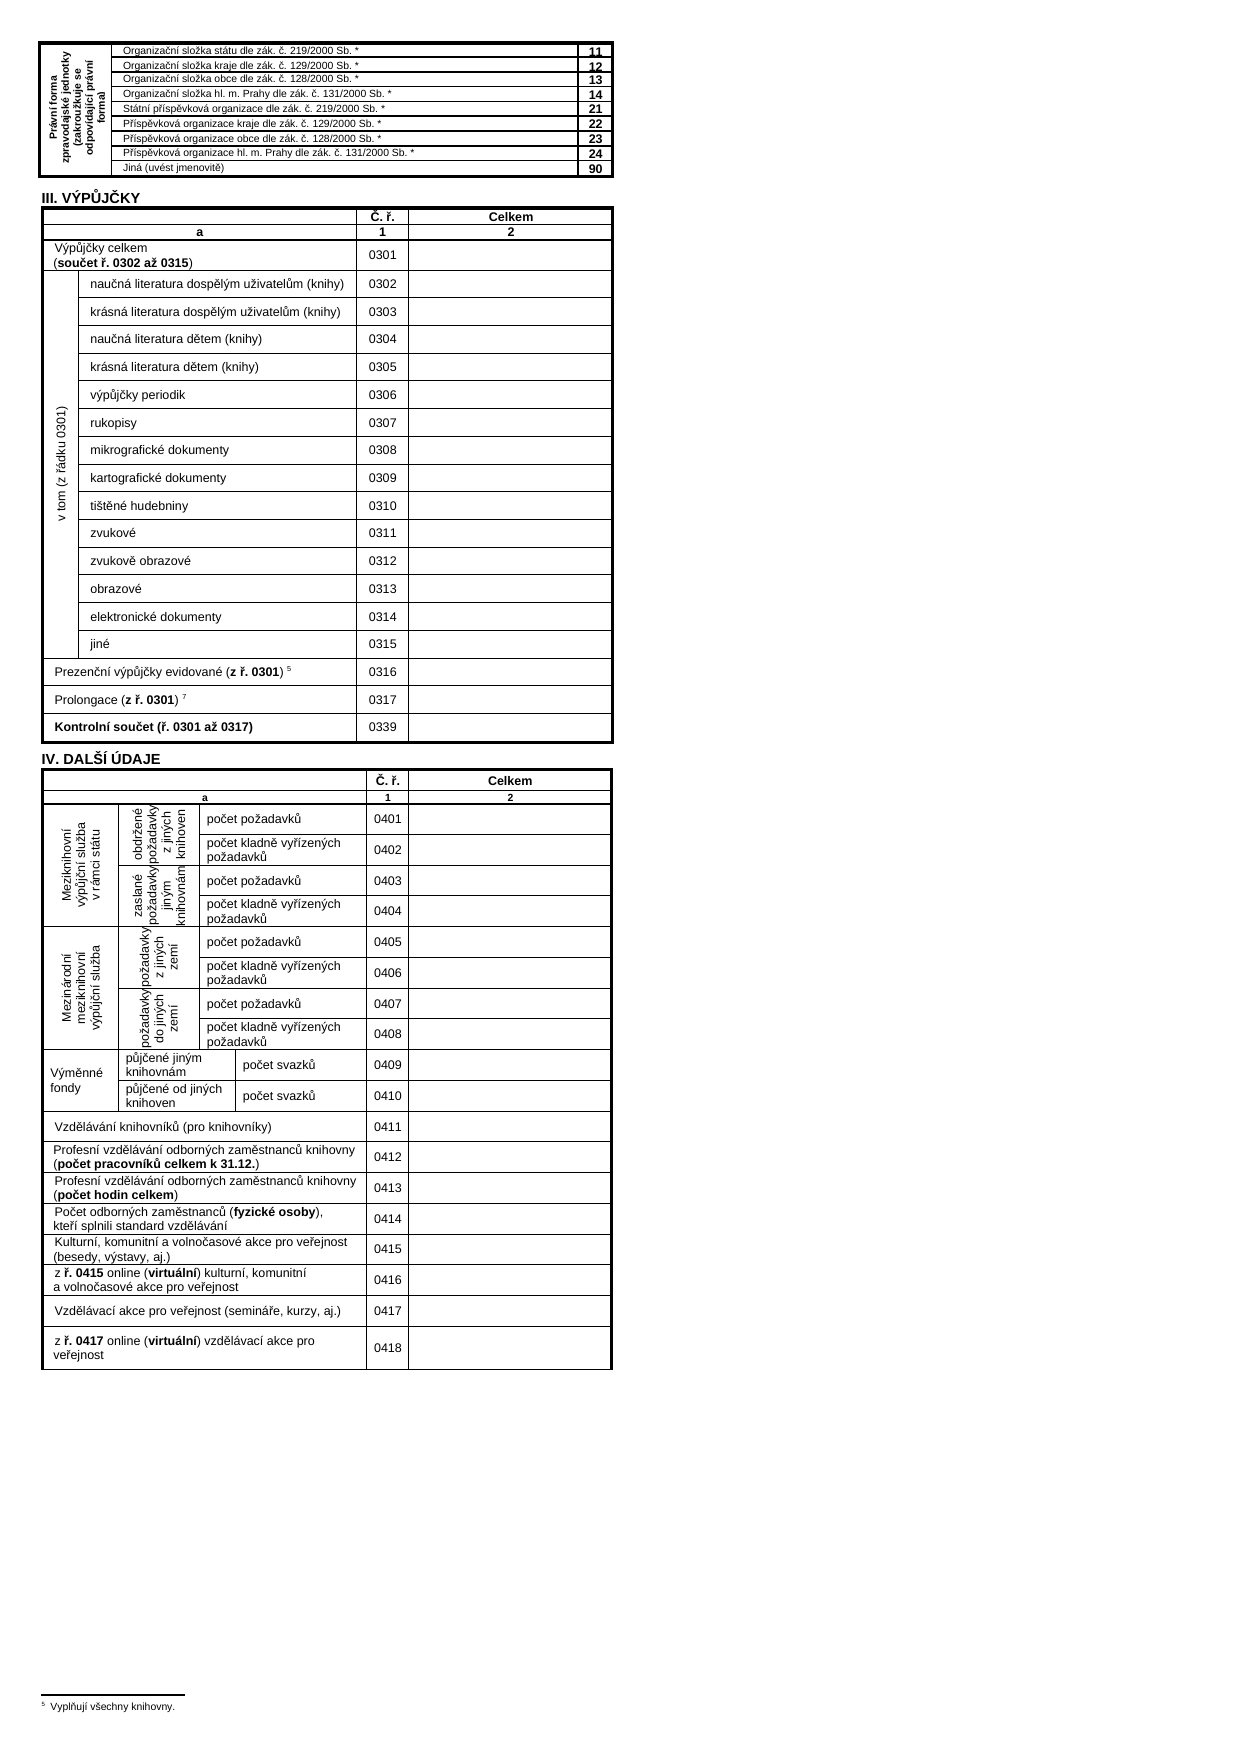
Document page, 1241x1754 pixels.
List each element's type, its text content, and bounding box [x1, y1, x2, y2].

table_cell [409, 927, 610, 957]
table_cell 0410 [367, 1081, 408, 1111]
table_cell [409, 1142, 610, 1172]
table_cell Profesní vzdělávání odborných zaměstnanců knihovny (počet hodin celkem) [44, 1173, 366, 1203]
table_cell elektronické dokumenty [79, 603, 356, 630]
table_cell Organizační složka hl. m. Prahy dle zák. č. 131/2000 Sb. * [112, 87, 577, 101]
table_cell 0306 [357, 381, 408, 408]
table_cell [409, 1019, 610, 1049]
table_cell Kontrolní součet (ř. 0301 až 0317) [44, 714, 356, 741]
table_cell 0416 [367, 1265, 408, 1295]
table_cell 0407 [367, 989, 408, 1018]
table_cell Mezinárodní meziknihovní výpůjční služba [44, 927, 118, 1049]
table_cell [409, 1112, 610, 1141]
table_cell Vzdělávání knihovníků (pro knihovníky) [44, 1112, 366, 1141]
table_cell počet požadavků [200, 866, 366, 895]
table_cell 2 [409, 225, 611, 239]
table_cell naučná literatura dospělým uživatelům (knihy) [79, 271, 356, 297]
table_cell 23 [579, 132, 611, 145]
table_cell [409, 835, 610, 865]
table_cell Organizační složka kraje dle zák. č. 129/2000 Sb. * [112, 58, 577, 71]
table_cell 13 [579, 73, 611, 86]
table_cell počet kladně vyřízených požadavků [200, 958, 366, 988]
table_cell [409, 1327, 610, 1369]
table_cell [409, 298, 611, 325]
table_cell [409, 354, 611, 380]
table_cell [409, 1265, 610, 1295]
table_cell obrazové [79, 575, 356, 602]
table_cell [409, 1173, 610, 1203]
table_cell 0414 [367, 1204, 408, 1233]
table_cell Vzdělávací akce pro veřejnost (semináře, kurzy, aj.) [44, 1296, 366, 1326]
table_cell [409, 271, 611, 297]
table_cell 0417 [367, 1296, 408, 1326]
table_cell 0418 [367, 1327, 408, 1369]
table_cell krásná literatura dětem (knihy) [79, 354, 356, 380]
table_cell 0415 [367, 1235, 408, 1264]
table_cell [409, 1050, 610, 1080]
table_cell 0301 [357, 241, 408, 269]
table_cell 0303 [357, 298, 408, 325]
table_cell 0406 [367, 958, 408, 988]
table_cell [409, 631, 611, 657]
table_cell naučná literatura dětem (knihy) [79, 326, 356, 353]
table_cell počet požadavků [200, 927, 366, 957]
table_header Celkem [409, 771, 610, 790]
table_cell Jiná (uvést jmenovitě) [112, 161, 577, 174]
table_cell z ř. 0417 online (virtuální) vzdělávací akce pro veřejnost [44, 1327, 366, 1369]
table_cell požadavky z jiných zemí [119, 927, 199, 988]
table_cell [409, 492, 611, 519]
table_cell [409, 1081, 610, 1111]
table_cell 0401 [367, 805, 408, 834]
table_cell krásná literatura dospělým uživatelům (knihy) [79, 298, 356, 325]
table_cell [409, 575, 611, 602]
table_cell [409, 381, 611, 408]
table_cell 22 [579, 117, 611, 130]
table_cell 0315 [357, 631, 408, 657]
table_cell 0309 [357, 465, 408, 491]
table_cell 0311 [357, 520, 408, 547]
table_cell v tom (z řádku 0301) [44, 271, 78, 657]
table_cell 0312 [357, 548, 408, 574]
table_header [44, 210, 356, 224]
table_cell [409, 714, 611, 741]
table_cell jiné [79, 631, 356, 657]
table_cell [409, 409, 611, 436]
table_cell 0302 [357, 271, 408, 297]
table_cell [409, 548, 611, 574]
table_cell 0317 [357, 686, 408, 713]
table_cell z ř. 0415 online (virtuální) kulturní, komunitní a volnočasové akce pro veřejnost [44, 1265, 366, 1295]
table_cell Meziknihovní výpůjční služba v rámci státu [44, 805, 118, 926]
table_header Č. ř. [357, 210, 408, 224]
table_cell 0413 [367, 1173, 408, 1203]
table_cell počet požadavků [200, 805, 366, 834]
table_cell 0402 [367, 835, 408, 865]
table_cell 0313 [357, 575, 408, 602]
table_header Právní forma zpravodajské jednotky (zakroužkuje se odpovídající právní forma) [41, 45, 111, 174]
table_cell počet kladně vyřízených požadavků [200, 835, 366, 865]
table_cell 0411 [367, 1112, 408, 1141]
table_cell požadavky do jiných zemí [119, 989, 199, 1049]
table_cell 90 [579, 161, 611, 174]
table_cell [409, 241, 611, 269]
table_cell počet svazků [236, 1050, 366, 1080]
table_cell Prolongace (z ř. 0301) 7 [44, 686, 356, 713]
table_cell Státní příspěvková organizace dle zák. č. 219/2000 Sb. * [112, 102, 577, 115]
table_cell počet svazků [236, 1081, 366, 1111]
table_cell počet kladně vyřízených požadavků [200, 896, 366, 926]
table_cell počet kladně vyřízených požadavků [200, 1019, 366, 1049]
table_cell 0308 [357, 437, 408, 463]
table_cell [409, 326, 611, 353]
table_header Celkem [409, 210, 611, 224]
table_cell výpůjčky periodik [79, 381, 356, 408]
table_cell [409, 603, 611, 630]
table_cell Příspěvková organizace hl. m. Prahy dle zák. č. 131/2000 Sb. * [112, 147, 577, 160]
table_cell zvukově obrazové [79, 548, 356, 574]
text III. VÝPŮJČKY [41, 189, 613, 206]
table_cell [409, 1296, 610, 1326]
table_cell Prezenční výpůjčky evidované (z ř. 0301) [44, 659, 356, 685]
table_cell 0403 [367, 866, 408, 895]
table_cell Profesní vzdělávání odborných zaměstnanců knihovny (počet pracovníků celkem k 31.12.) [44, 1142, 366, 1172]
table_cell [409, 896, 610, 926]
table_cell 0310 [357, 492, 408, 519]
table_cell Počet odborných zaměstnanců (fyzické osoby), kteří splnili standard vzdělávání [44, 1204, 366, 1233]
table_cell [409, 866, 610, 895]
table_cell 0409 [367, 1050, 408, 1080]
table_cell Výpůjčky celkem (součet ř. 0302 až 0315) [44, 241, 356, 269]
table_cell Příspěvková organizace obce dle zák. č. 128/2000 Sb. * [112, 132, 577, 145]
table_cell 0408 [367, 1019, 408, 1049]
table_cell 0404 [367, 896, 408, 926]
table_cell Kulturní, komunitní a volnočasové akce pro veřejnost (besedy, výstavy, aj.) [44, 1235, 366, 1264]
table_cell Organizační složka obce dle zák. č. 128/2000 Sb. * [112, 73, 577, 86]
table_cell 0339 [357, 714, 408, 741]
table_cell 1 [357, 225, 408, 239]
table_cell rukopisy [79, 409, 356, 436]
table_cell [409, 958, 610, 988]
table_cell 0307 [357, 409, 408, 436]
table_cell zaslané požadavky jiným knihovnám [119, 866, 199, 926]
table_cell [409, 1235, 610, 1264]
table_cell 0412 [367, 1142, 408, 1172]
table_cell [409, 659, 611, 685]
table_cell [409, 989, 610, 1018]
table_cell půjčené od jiných knihoven [119, 1081, 235, 1111]
table_cell 14 [579, 87, 611, 101]
table_cell počet požadavků [200, 989, 366, 1018]
table_cell 0304 [357, 326, 408, 353]
table_cell 0405 [367, 927, 408, 957]
table_cell zvukové [79, 520, 356, 547]
table_cell [409, 437, 611, 463]
table_cell [409, 520, 611, 547]
table_cell [409, 686, 611, 713]
table_cell obdržené požadavky z jiných knihoven [119, 805, 199, 865]
table_cell a [44, 225, 356, 239]
table_header [44, 771, 366, 790]
table_cell 0314 [357, 603, 408, 630]
table_cell [409, 805, 610, 834]
table_cell tištěné hudebniny [79, 492, 356, 519]
table_cell 0305 [357, 354, 408, 380]
table_cell 12 [579, 58, 611, 71]
table_cell [409, 1204, 610, 1233]
table_cell kartografické dokumenty [79, 465, 356, 491]
table_cell 24 [579, 147, 611, 160]
table_cell 0316 [357, 659, 408, 685]
text IV. DALŠÍ ÚDAJE [41, 751, 613, 768]
table_cell mikrografické dokumenty [79, 437, 356, 463]
table_cell 21 [579, 102, 611, 115]
table_header Č. ř. [367, 771, 408, 790]
table_cell půjčené jiným knihovnám [119, 1050, 235, 1080]
table_cell Výměnné fondy [44, 1050, 118, 1111]
table_cell Příspěvková organizace kraje dle zák. č. 129/2000 Sb. * [112, 117, 577, 130]
table_cell [409, 465, 611, 491]
